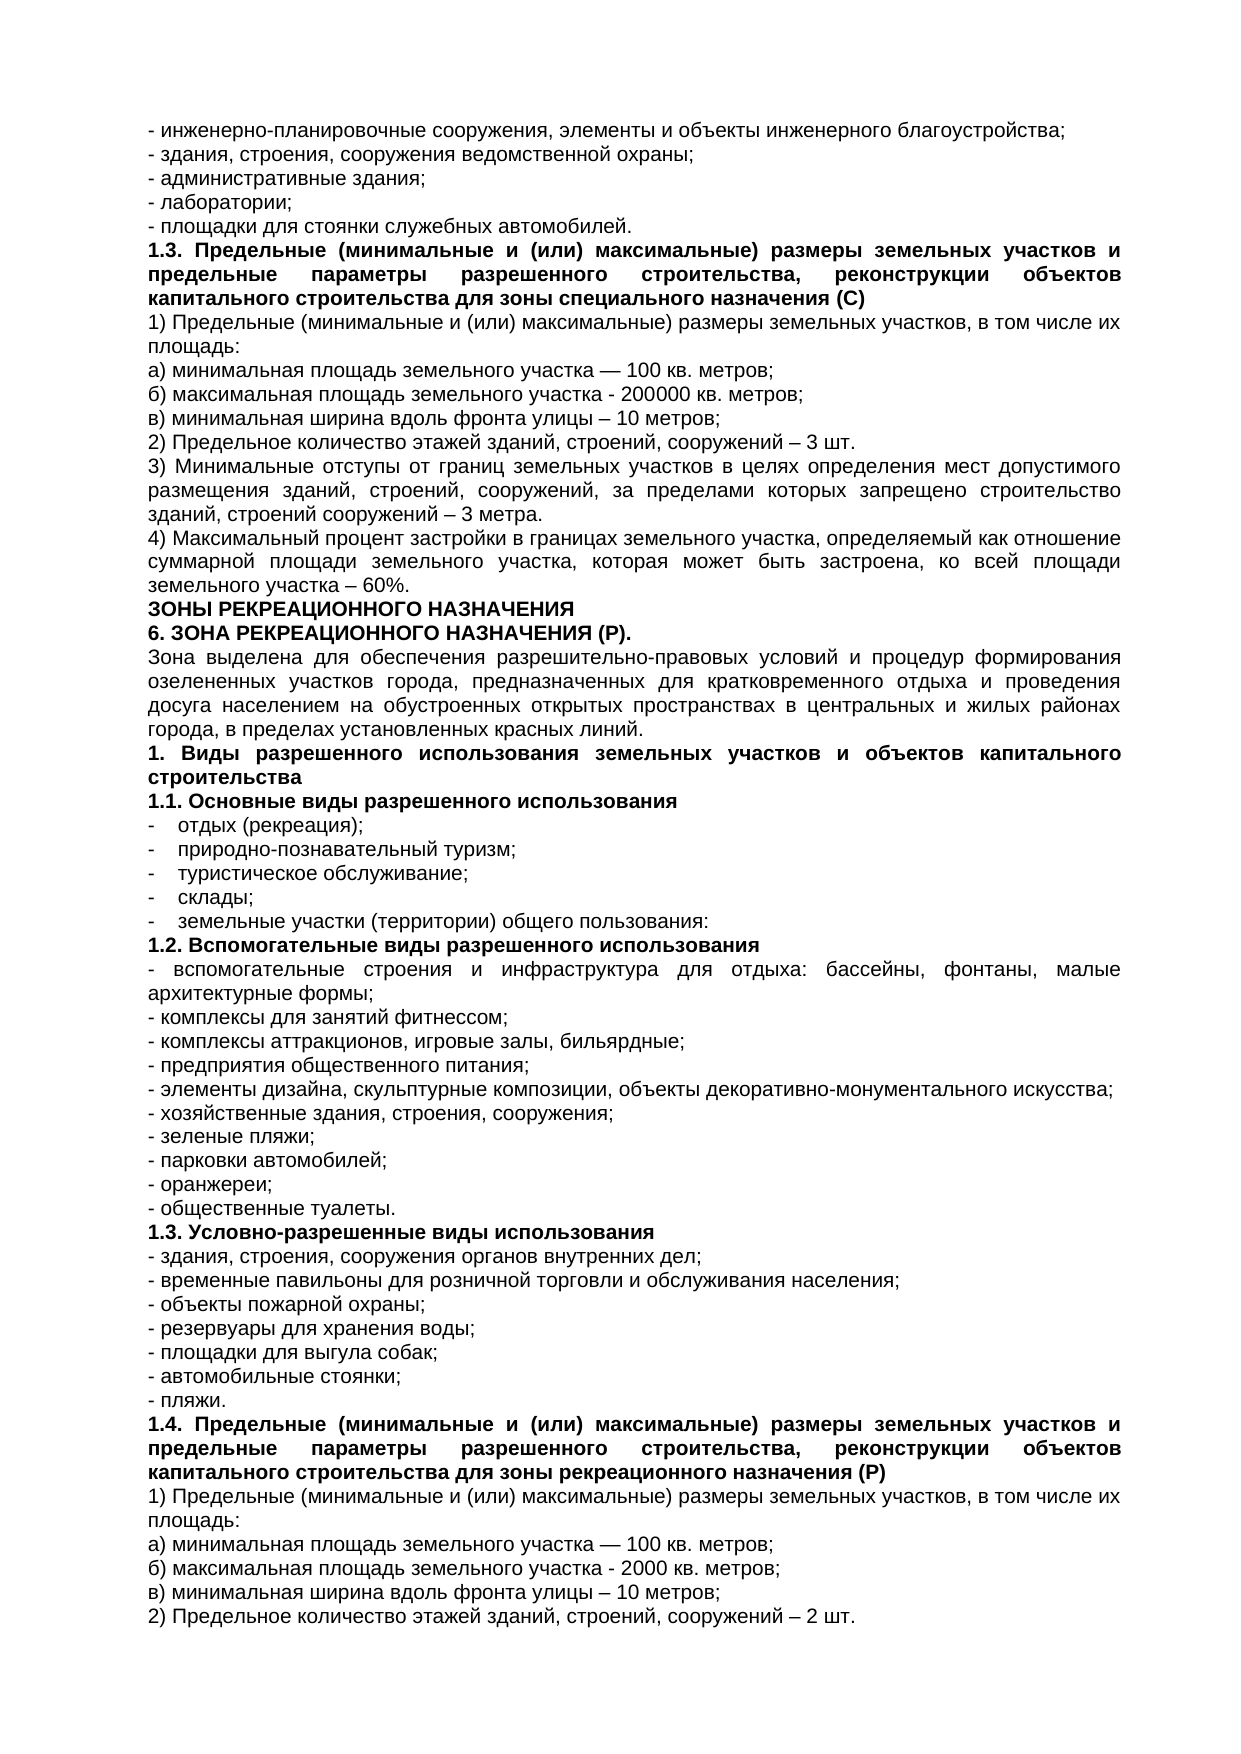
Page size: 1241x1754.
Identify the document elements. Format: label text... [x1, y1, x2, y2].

text б) максимальная площадь земельного участка - 200000 кв. метров; [148, 382, 1122, 406]
text - лаборатории; [148, 190, 1122, 214]
text 6. ЗОНА РЕКРЕАЦИОННОГО НАЗНАЧЕНИЯ (р). [148, 621, 1122, 645]
text в) минимальная ширина вдоль фронта улицы – 10 метров; [148, 1579, 1122, 1603]
text в) минимальная ширина вдоль фронта улицы – 10 метров; [148, 406, 1122, 429]
text - временные павильоны для розничной торговли и обслуживания населения; [148, 1268, 1122, 1292]
text - комплексы для занятий фитнессом; [148, 1004, 1122, 1028]
text 1) Предельные (минимальные и (или) максимальные) размеры земельных участков, в том числе их площадь: [148, 310, 1122, 358]
text - площадки для выгула собак; [148, 1340, 1122, 1364]
text - инженерно-планировочные сооружения, элементы и объекты инженерного благоустройства; [148, 118, 1122, 142]
text - земельные участки (территории) общего пользования: [148, 909, 1122, 933]
text - элементы дизайна, скульптурные композиции, объекты декоративно-монументального искусства; [148, 1076, 1122, 1100]
text 1.1. Основные виды разрешенного использования [148, 789, 1122, 813]
text - оранжереи; [148, 1172, 1122, 1196]
text 1.3. Условно-разрешенные виды использования [148, 1220, 1122, 1244]
text - парковки автомобилей; [148, 1148, 1122, 1172]
text а) минимальная площадь земельного участка — 100 кв. метров; [148, 358, 1122, 382]
text - зеленые пляжи; [148, 1124, 1122, 1148]
text - пляжи. [148, 1388, 1122, 1412]
text - общественные туалеты. [148, 1196, 1122, 1220]
text 4) Максимальный процент застройки в границах земельного участка, определяемый как отношение суммарной площади земельного участка, которая может быть застроена, ко всей площади земельного участка – 60%. [148, 525, 1122, 597]
text 1.2. Вспомогательные виды разрешенного использования [148, 933, 1122, 957]
text - комплексы аттракционов, игровые залы, бильярдные; [148, 1028, 1122, 1052]
text а) минимальная площадь земельного участка — 100 кв. метров; [148, 1532, 1122, 1556]
text - склады; [148, 885, 1122, 909]
text 3) Минимальные отступы от границ земельных участков в целях определения мест допустимого размещения зданий, строений, сооружений, за пределами которых запрещено строительство зданий, строений сооружений – 3 метра. [148, 453, 1122, 525]
text зоны рекреационного назначения [148, 597, 1122, 621]
text 1. Виды разрешенного использования земельных участков и объектов капитального строительства [148, 741, 1122, 789]
text - туристическое обслуживание; [148, 861, 1122, 885]
text - резервуары для хранения воды; [148, 1316, 1122, 1340]
text - административные здания; [148, 166, 1122, 190]
text - площадки для стоянки служебных автомобилей. [148, 214, 1122, 238]
text 1.3. Предельные (минимальные и (или) максимальные) размеры земельных участков и предельные параметры разрешенного строительства, реконструкции объектов капитального строительства для зоны специального назначения (с) [148, 238, 1122, 310]
text 1.4. Предельные (минимальные и (или) максимальные) размеры земельных участков и предельные параметры разрешенного строительства, реконструкции объектов капитального строительства для зоны рекреационного назначения (Р) [148, 1412, 1122, 1484]
text - отдых (рекреация); [148, 813, 1122, 837]
text - здания, строения, сооружения органов внутренних дел; [148, 1244, 1122, 1268]
text - предприятия общественного питания; [148, 1052, 1122, 1076]
text - вспомогательные строения и инфраструктура для отдыха: бассейны, фонтаны, малые архитектурные формы; [148, 957, 1122, 1004]
text 2) Предельное количество этажей зданий, строений, сооружений – 3 шт. [148, 429, 1122, 453]
text - объекты пожарной охраны; [148, 1292, 1122, 1316]
text б) максимальная площадь земельного участка - 2000 кв. метров; [148, 1556, 1122, 1579]
text - природно-познавательный туризм; [148, 837, 1122, 861]
text 1) Предельные (минимальные и (или) максимальные) размеры земельных участков, в том числе их площадь: [148, 1484, 1122, 1532]
text 2) Предельное количество этажей зданий, строений, сооружений – 2 шт. [148, 1603, 1122, 1627]
text Зона выделена для обеспечения разрешительно-правовых условий и процедур формирования озелененных участков города, предназначенных для кратковременного отдыха и проведения досуга населением на обустроенных открытых пространствах в центральных и жилых районах города, в пределах установленных красных линий. [148, 645, 1122, 741]
text - здания, строения, сооружения ведомственной охраны; [148, 142, 1122, 166]
text - автомобильные стоянки; [148, 1364, 1122, 1388]
text - хозяйственные здания, строения, сооружения; [148, 1100, 1122, 1124]
